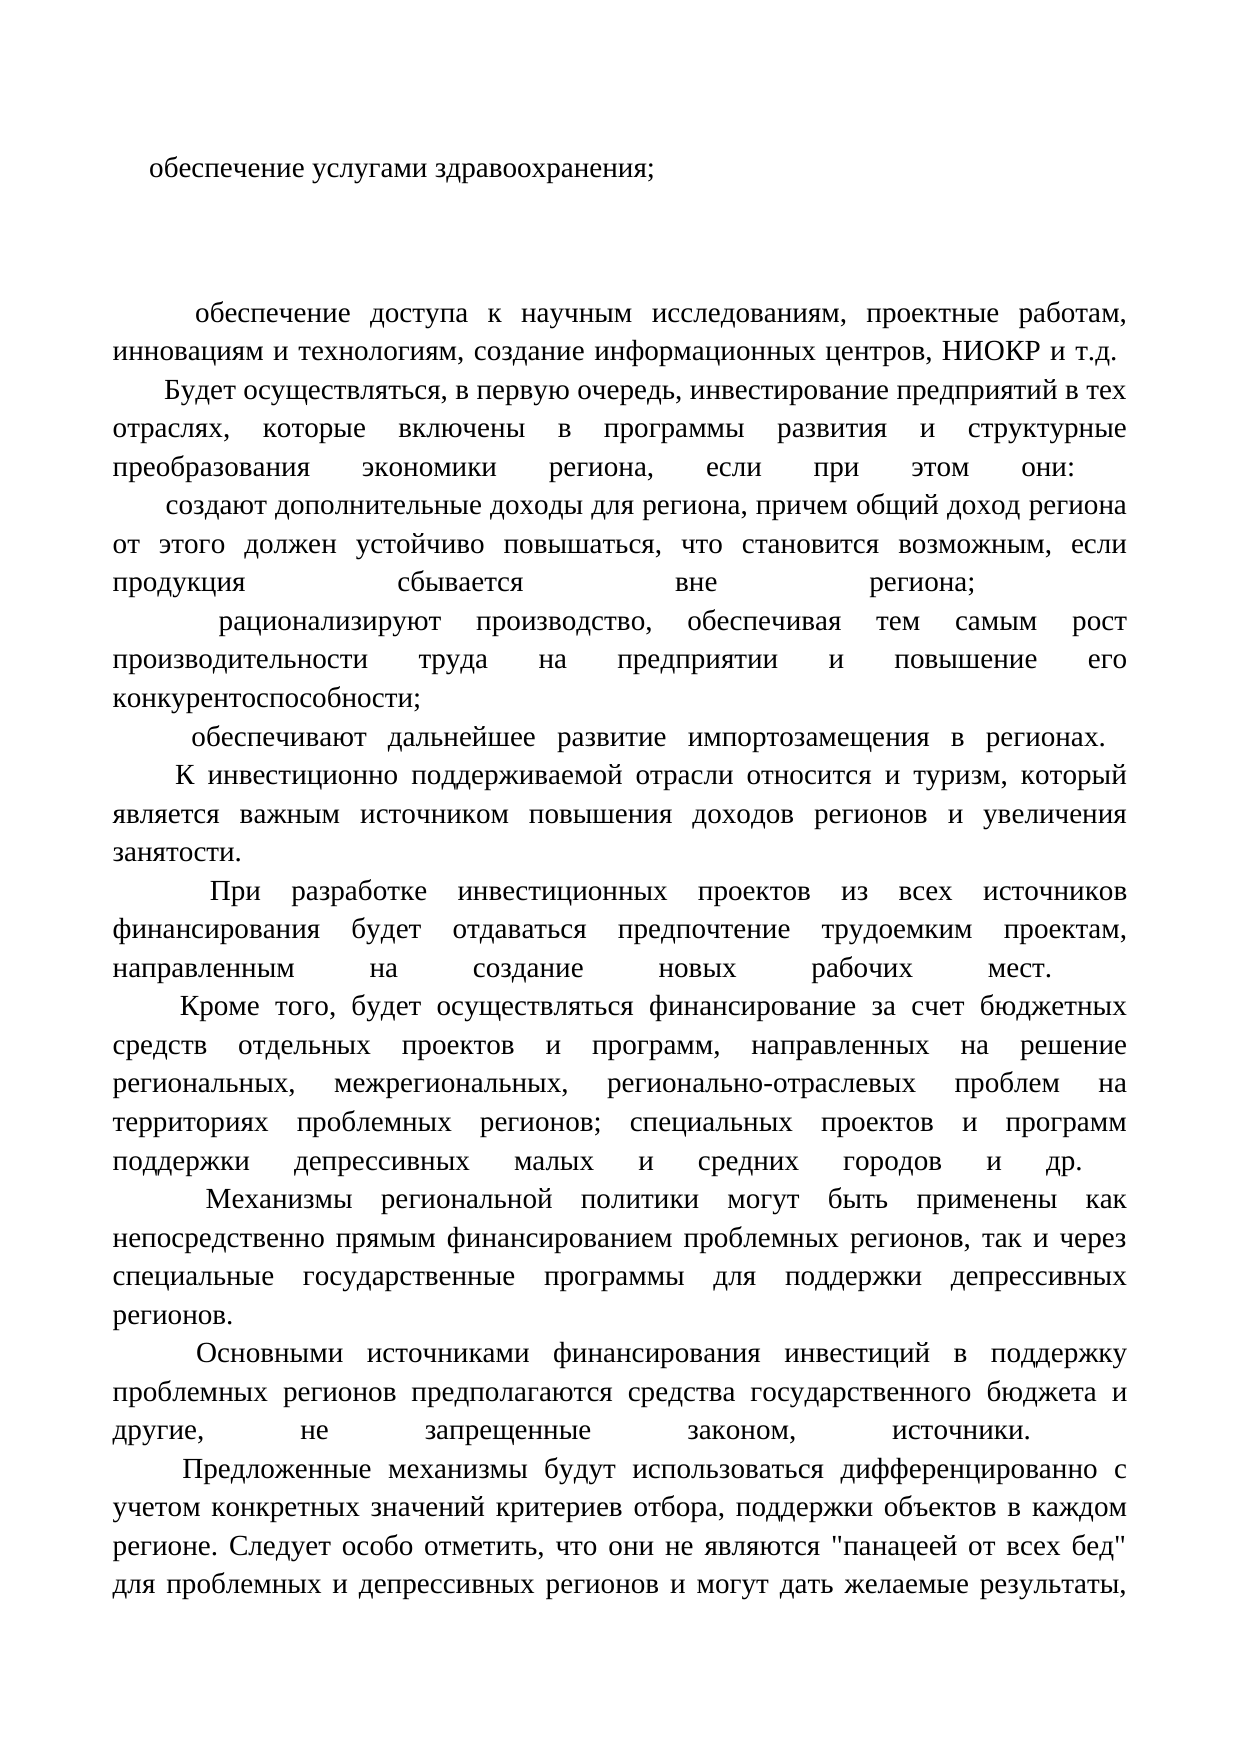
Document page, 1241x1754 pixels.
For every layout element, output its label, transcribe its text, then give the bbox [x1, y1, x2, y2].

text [112, 256, 1128, 1600]
text обеспечение услугами здравоохранения; [112, 150, 1128, 183]
